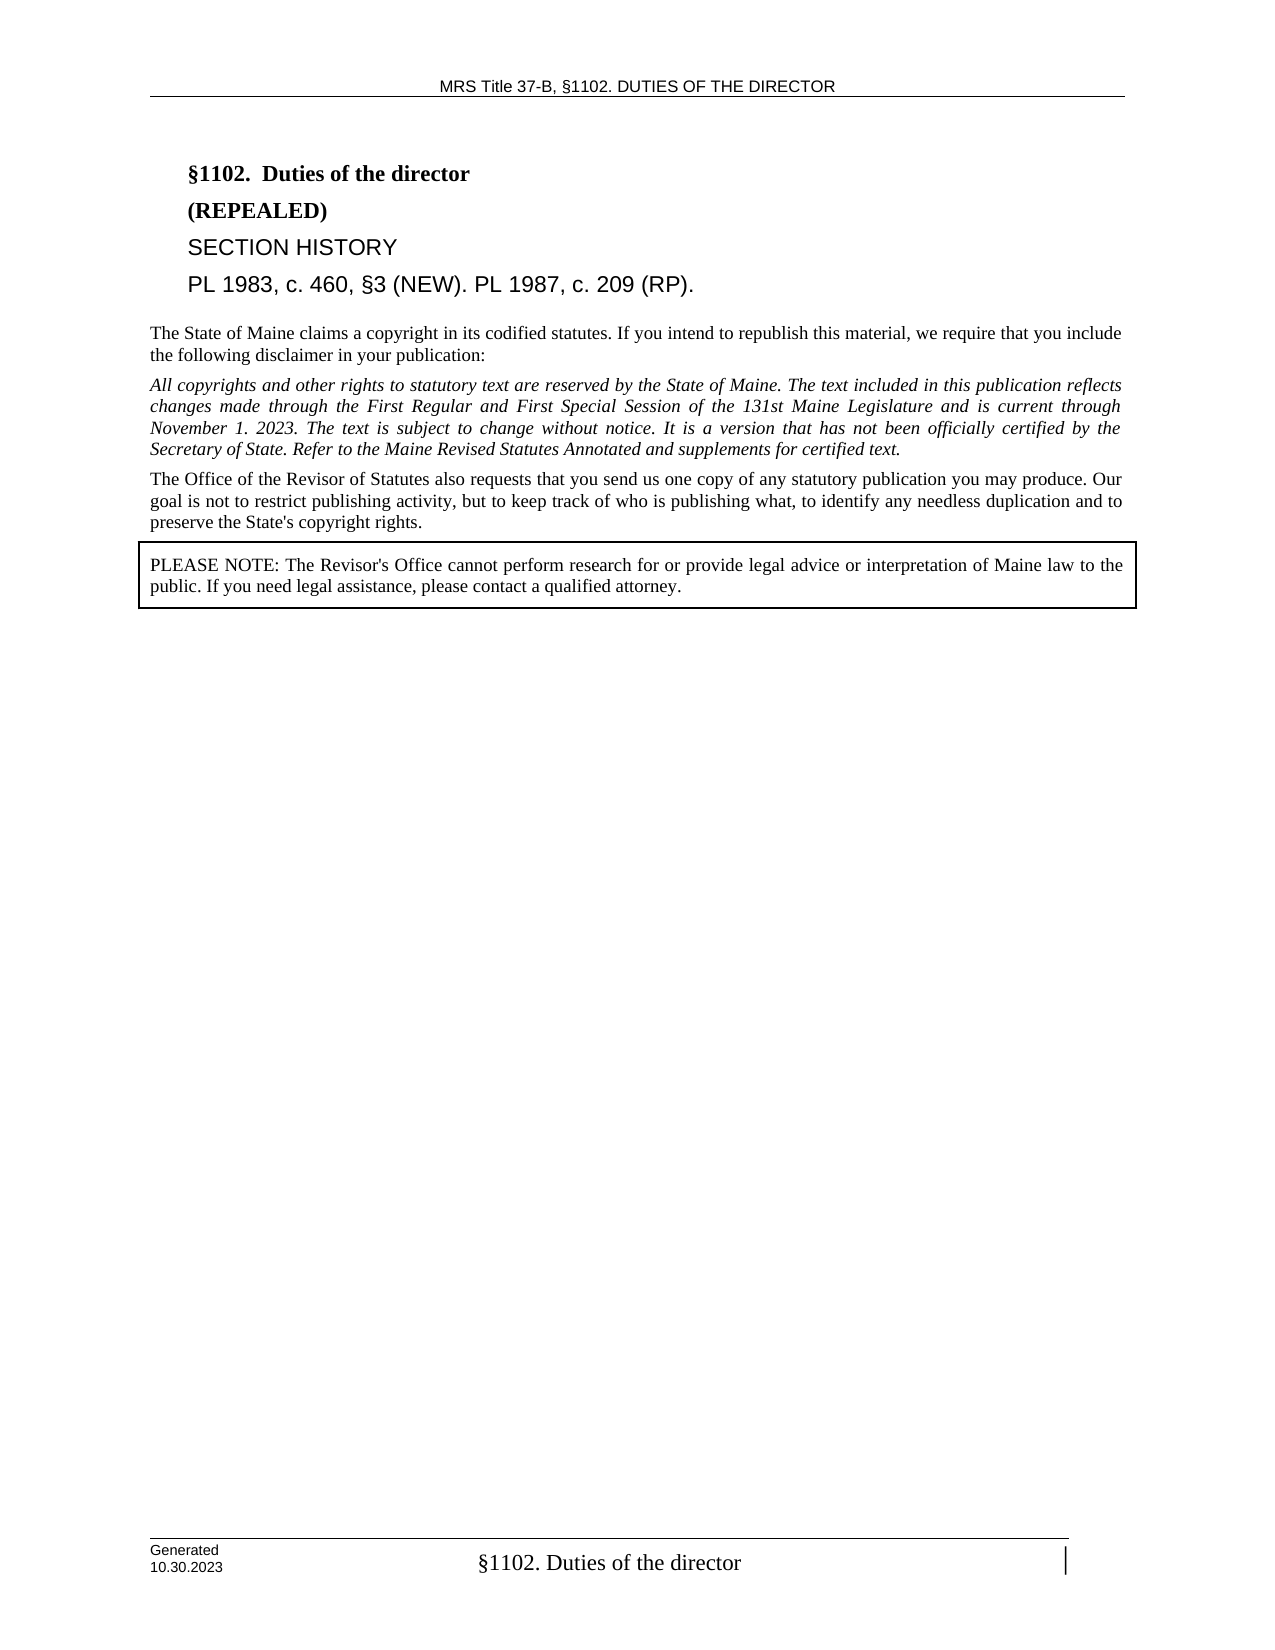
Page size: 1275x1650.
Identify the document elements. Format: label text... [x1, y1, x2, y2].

text The State of Maine claims a copyright in its codified statutes. If you intend to republish this material, we require that you include the following disclaimer in your publication: [150, 322, 1125, 365]
text All copyrights and other rights to statutory text are reserved by the State of Maine. The text included in this publication reflects changes made through the First Regular and First Special Session of the 131st Maine Legislature and is current through November 1. 2023 . The text is subject to change without notice. It is a version that has not been officially certified by the Secretary of State. Refer to the Maine Revised Statutes Annotated and supplements for certified text. [150, 373, 1125, 460]
text §1102. Duties of the director [187, 160, 1125, 187]
text The Office of the Revisor of Statutes also requests that you send us one copy of any statutory publication you may produce. Our goal is not to restrict publishing activity, but to keep track of who is publishing what, to identify any needless duplication and to preserve the State's copyright rights. [150, 468, 1125, 533]
text (REPEALED) [187, 197, 1125, 223]
text SECTION HISTORY [187, 234, 1125, 260]
text PL 1983, c. 460, §3 (NEW). PL 1987, c. 209 (RP). [187, 271, 1125, 297]
text PLEASE NOTE: The Revisor's Office cannot perform research for or provide legal advice or interpretation of Maine law to the public. If you need legal assistance, please contact a qualified attorney. [140, 543, 1135, 607]
